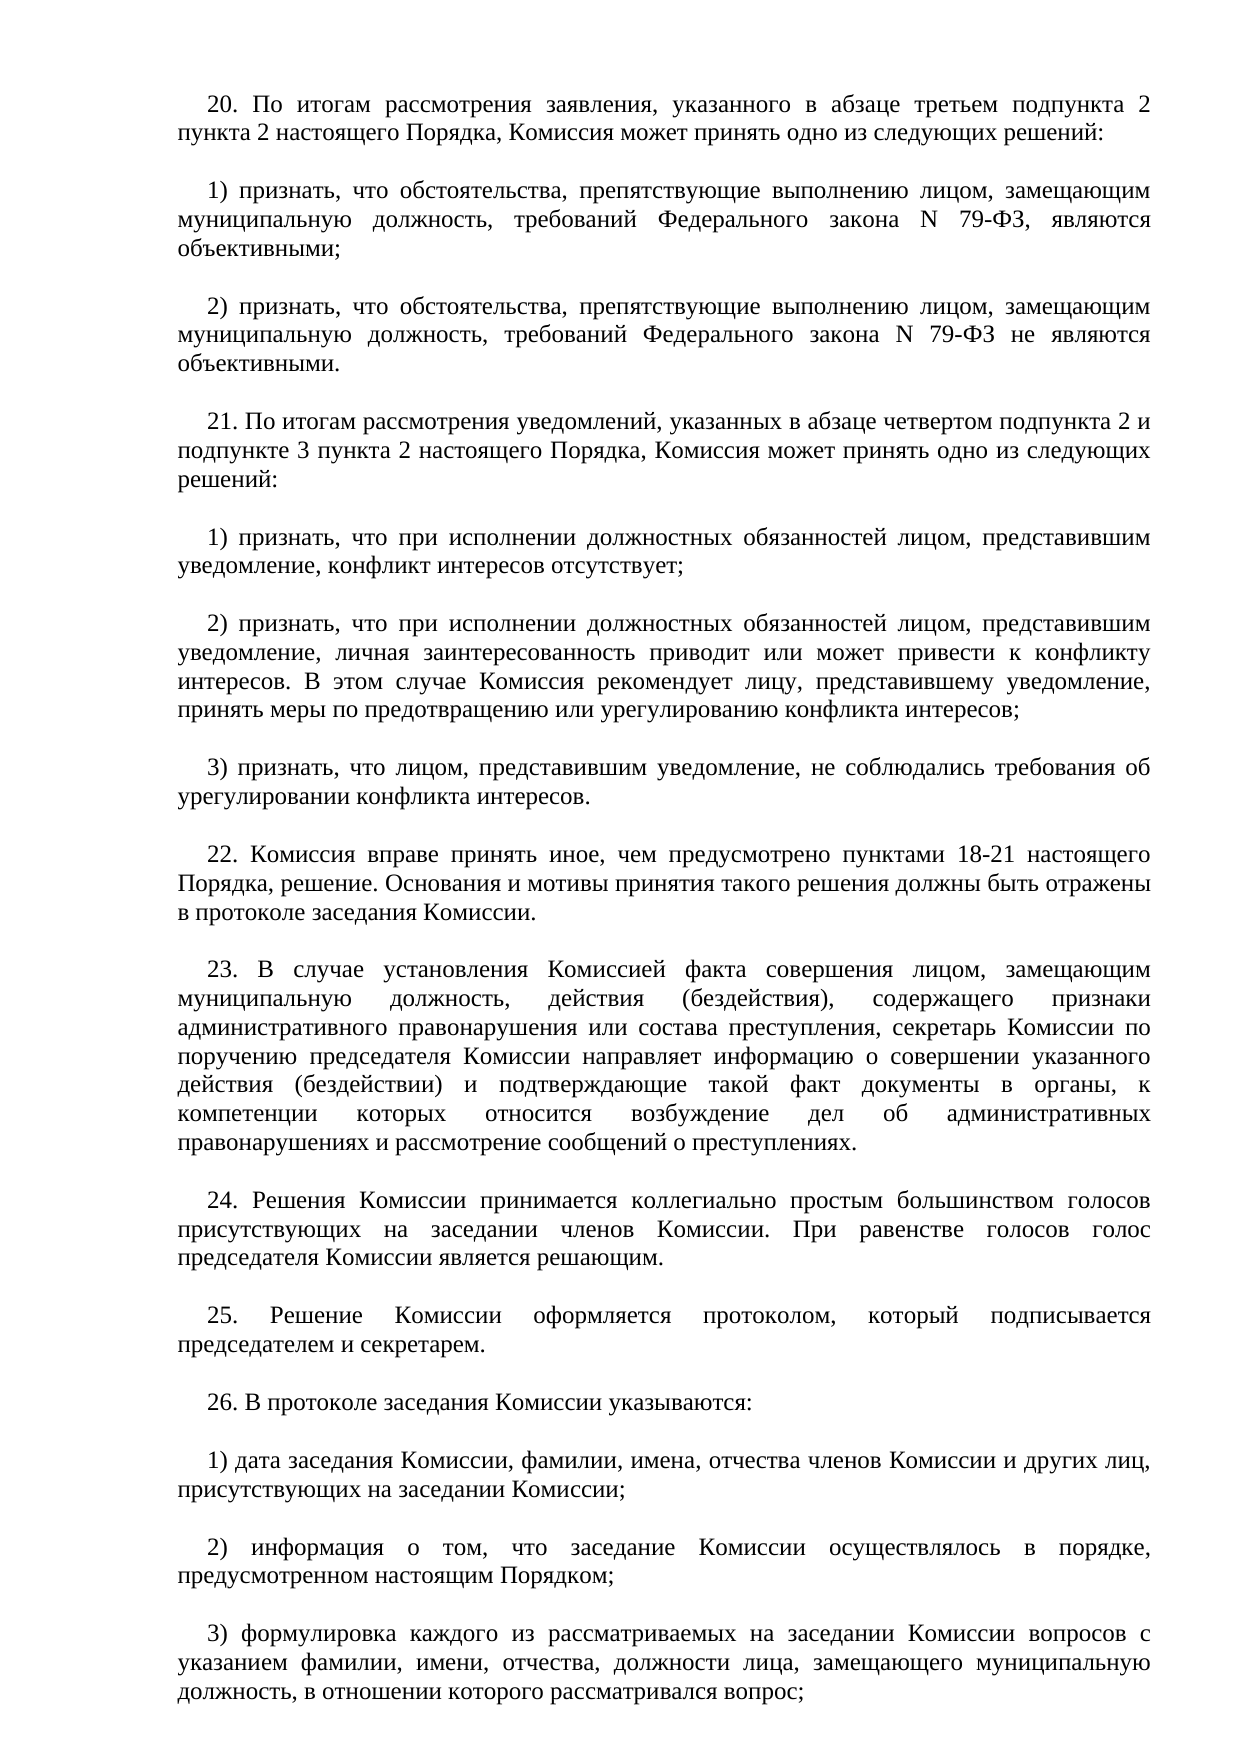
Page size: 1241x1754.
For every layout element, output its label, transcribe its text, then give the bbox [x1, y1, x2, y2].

text 2) информация о том, что заседание Комиссии осуществлялось в порядке, предусмотренном настоящим Порядком; [177, 1532, 1152, 1589]
text 23. В случае установления Комиссией факта совершения лицом, замещающим муниципальную должность, действия (бездействия), содержащего признаки административного правонарушения или состава преступления, секретарь Комиссии по поручению председателя Комиссии направляет информацию о совершении указанного действия (бездействии) и подтверждающие такой факт документы в органы, к компетенции которых относится возбуждение дел об административных правонарушениях и рассмотрение сообщений о преступлениях. [177, 954, 1152, 1156]
text 1) признать, что обстоятельства, препятствующие выполнению лицом, замещающим муниципальную должность, требований Федерального закона N 79-ФЗ, являются объективными; [177, 175, 1152, 262]
text 3) формулировка каждого из рассматриваемых на заседании Комиссии вопросов с указанием фамилии, имени, отчества, должности лица, замещающего муниципальную должность, в отношении которого рассматривался вопрос; [177, 1618, 1152, 1704]
text 2) признать, что при исполнении должностных обязанностей лицом, представившим уведомление, личная заинтересованность приводит или может привести к конфликту интересов. В этом случае Комиссия рекомендует лицу, представившему уведомление, принять меры по предотвращению или урегулированию конфликта интересов; [177, 608, 1152, 723]
text 1) дата заседания Комиссии, фамилии, имена, отчества членов Комиссии и других лиц, присутствующих на заседании Комиссии; [177, 1445, 1152, 1502]
text 24. Решения Комиссии принимается коллегиально простым большинством голосов присутствующих на заседании членов Комиссии. При равенстве голосов голос председателя Комиссии является решающим. [177, 1185, 1152, 1271]
text 21. По итогам рассмотрения уведомлений, указанных в абзаце четвертом подпункта 2 и подпункте 3 пункта 2 настоящего Порядка, Комиссия может принять одно из следующих решений: [177, 406, 1152, 492]
text 22. Комиссия вправе принять иное, чем предусмотрено пунктами 18-21 настоящего Порядка, решение. Основания и мотивы принятия такого решения должны быть отражены в протоколе заседания Комиссии. [177, 839, 1152, 925]
text 1) признать, что при исполнении должностных обязанностей лицом, представившим уведомление, конфликт интересов отсутствует; [177, 522, 1152, 579]
text 3) признать, что лицом, представившим уведомление, не соблюдались требования об урегулировании конфликта интересов. [177, 752, 1152, 810]
text 20. По итогам рассмотрения заявления, указанного в абзаце третьем подпункта 2 пункта 2 настоящего Порядка, Комиссия может принять одно из следующих решений: [177, 89, 1152, 146]
text 26. В протоколе заседания Комиссии указываются: [177, 1387, 1152, 1416]
text 25. Решение Комиссии оформляется протоколом, который подписывается председателем и секретарем. [177, 1300, 1152, 1358]
text 2) признать, что обстоятельства, препятствующие выполнению лицом, замещающим муниципальную должность, требований Федерального закона N 79-ФЗ не являются объективными. [177, 291, 1152, 377]
